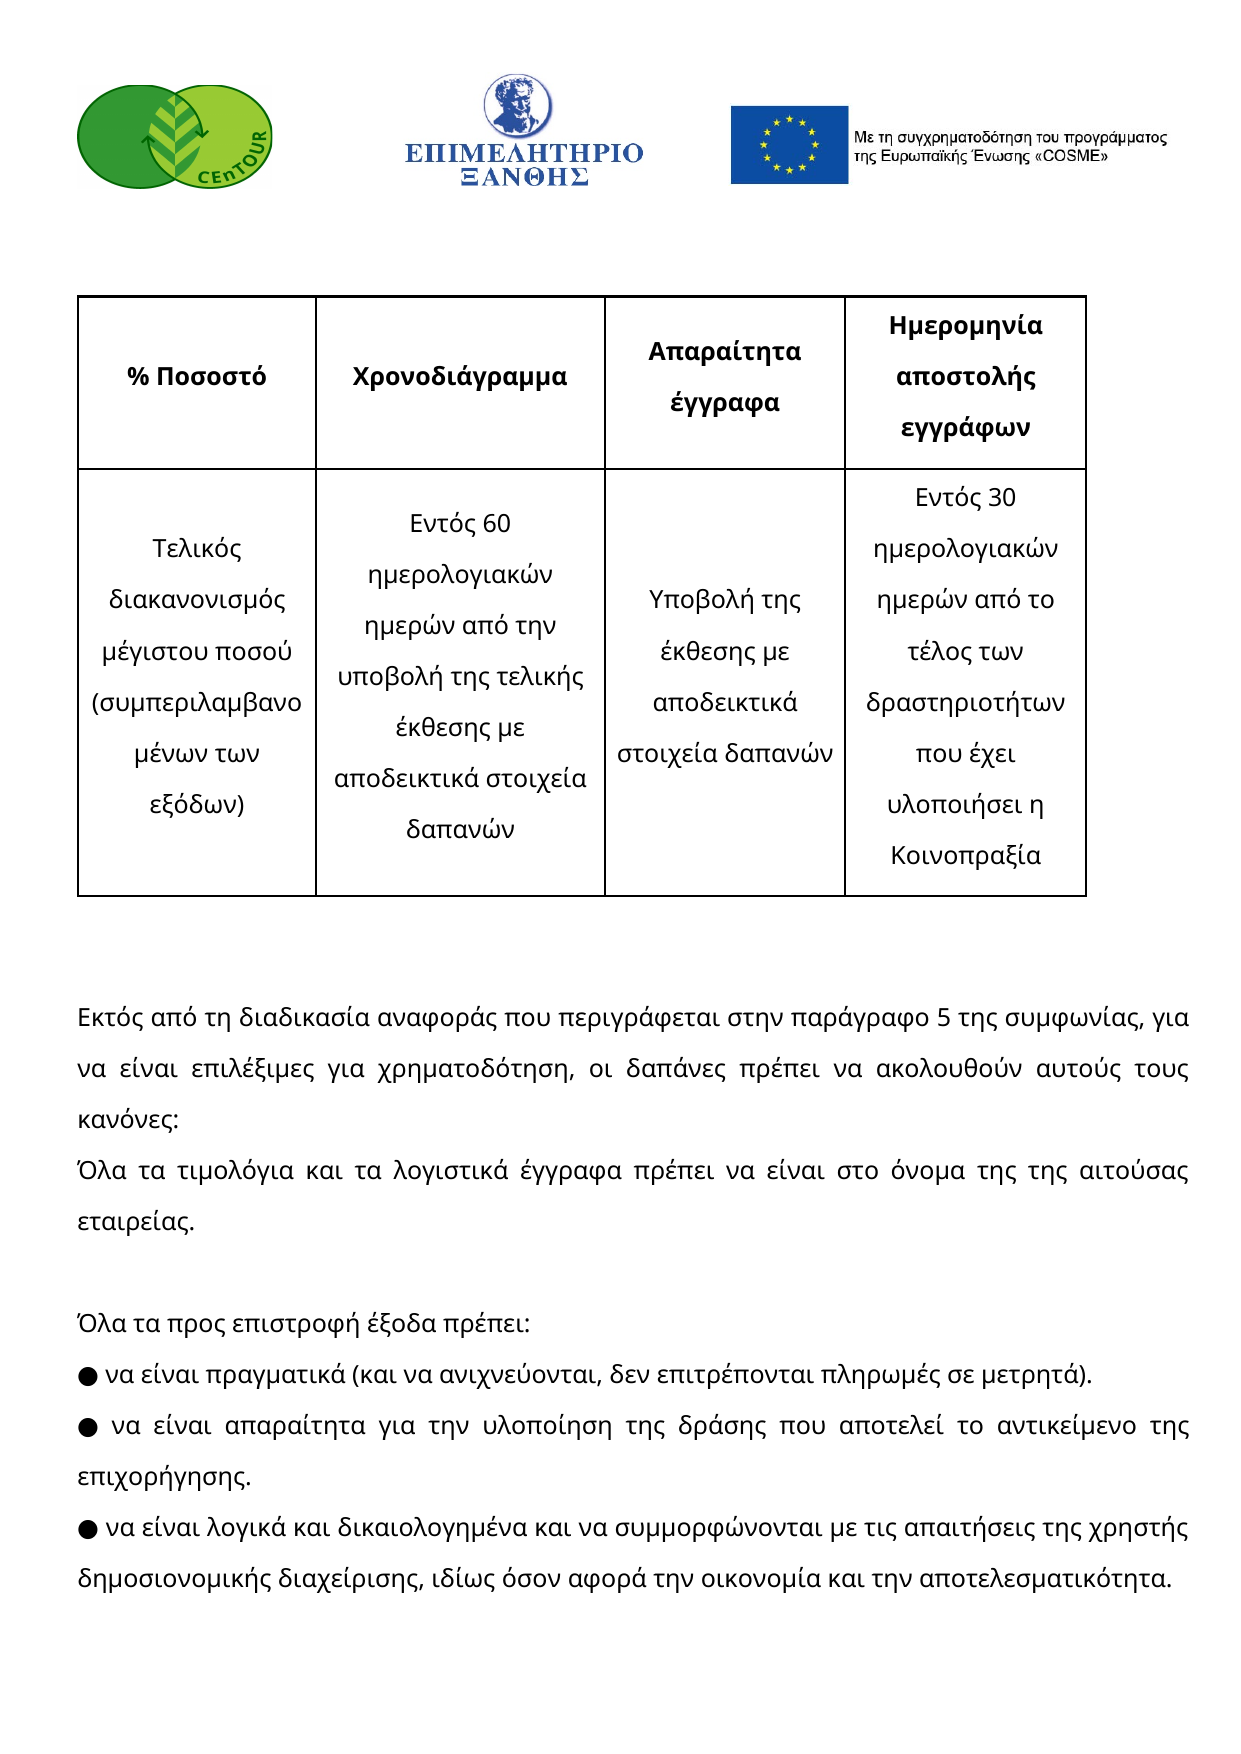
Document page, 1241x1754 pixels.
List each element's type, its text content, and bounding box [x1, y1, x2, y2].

table_cell Υποβολή της έκθεσης με αποδεικτικά στοιχεία δαπανών [606, 470, 844, 895]
text Εκτός από τη διαδικασία αναφοράς που περιγράφεται στην παράγραφο 5 της συμφωνίας, για να είναι επιλέξιμες για χρηματοδότηση, οι δαπάνες πρέπει να ακολουθούν αυτούς τους κανόνες: [77, 999, 1190, 1135]
table_header % Ποσοστό [79, 298, 315, 468]
table_header Χρονοδιάγραμμα [317, 298, 604, 468]
picture [403, 72, 644, 186]
table_cell Εντός 60 ημερολογιακών ημερών από την υποβολή της τελικής έκθεσης με αποδεικτικά στοιχεία δαπανών [317, 470, 604, 895]
table_cell Εντός 30 ημερολογιακών ημερών από το τέλος των δραστηριοτήτων που έχει υλοποιήσει η Κοινοπραξία [846, 470, 1085, 895]
text Όλα τα προς επιστροφή έξοδα πρέπει: [77, 1305, 1190, 1339]
table_header Ημερομηνία αποστολής εγγράφων [846, 298, 1085, 468]
table_header Απαραίτητα έγγραφα [606, 298, 844, 468]
picture [728, 103, 1171, 186]
table_cell Τελικός διακανονισμός μέγιστου ποσού (συμπεριλαμβανομένων των εξόδων) [79, 470, 315, 895]
text Όλα τα τιμολόγια και τα λογιστικά έγγραφα πρέπει να είναι στο όνομα της της αιτούσας εταιρείας. [77, 1152, 1190, 1237]
picture [77, 85, 273, 189]
